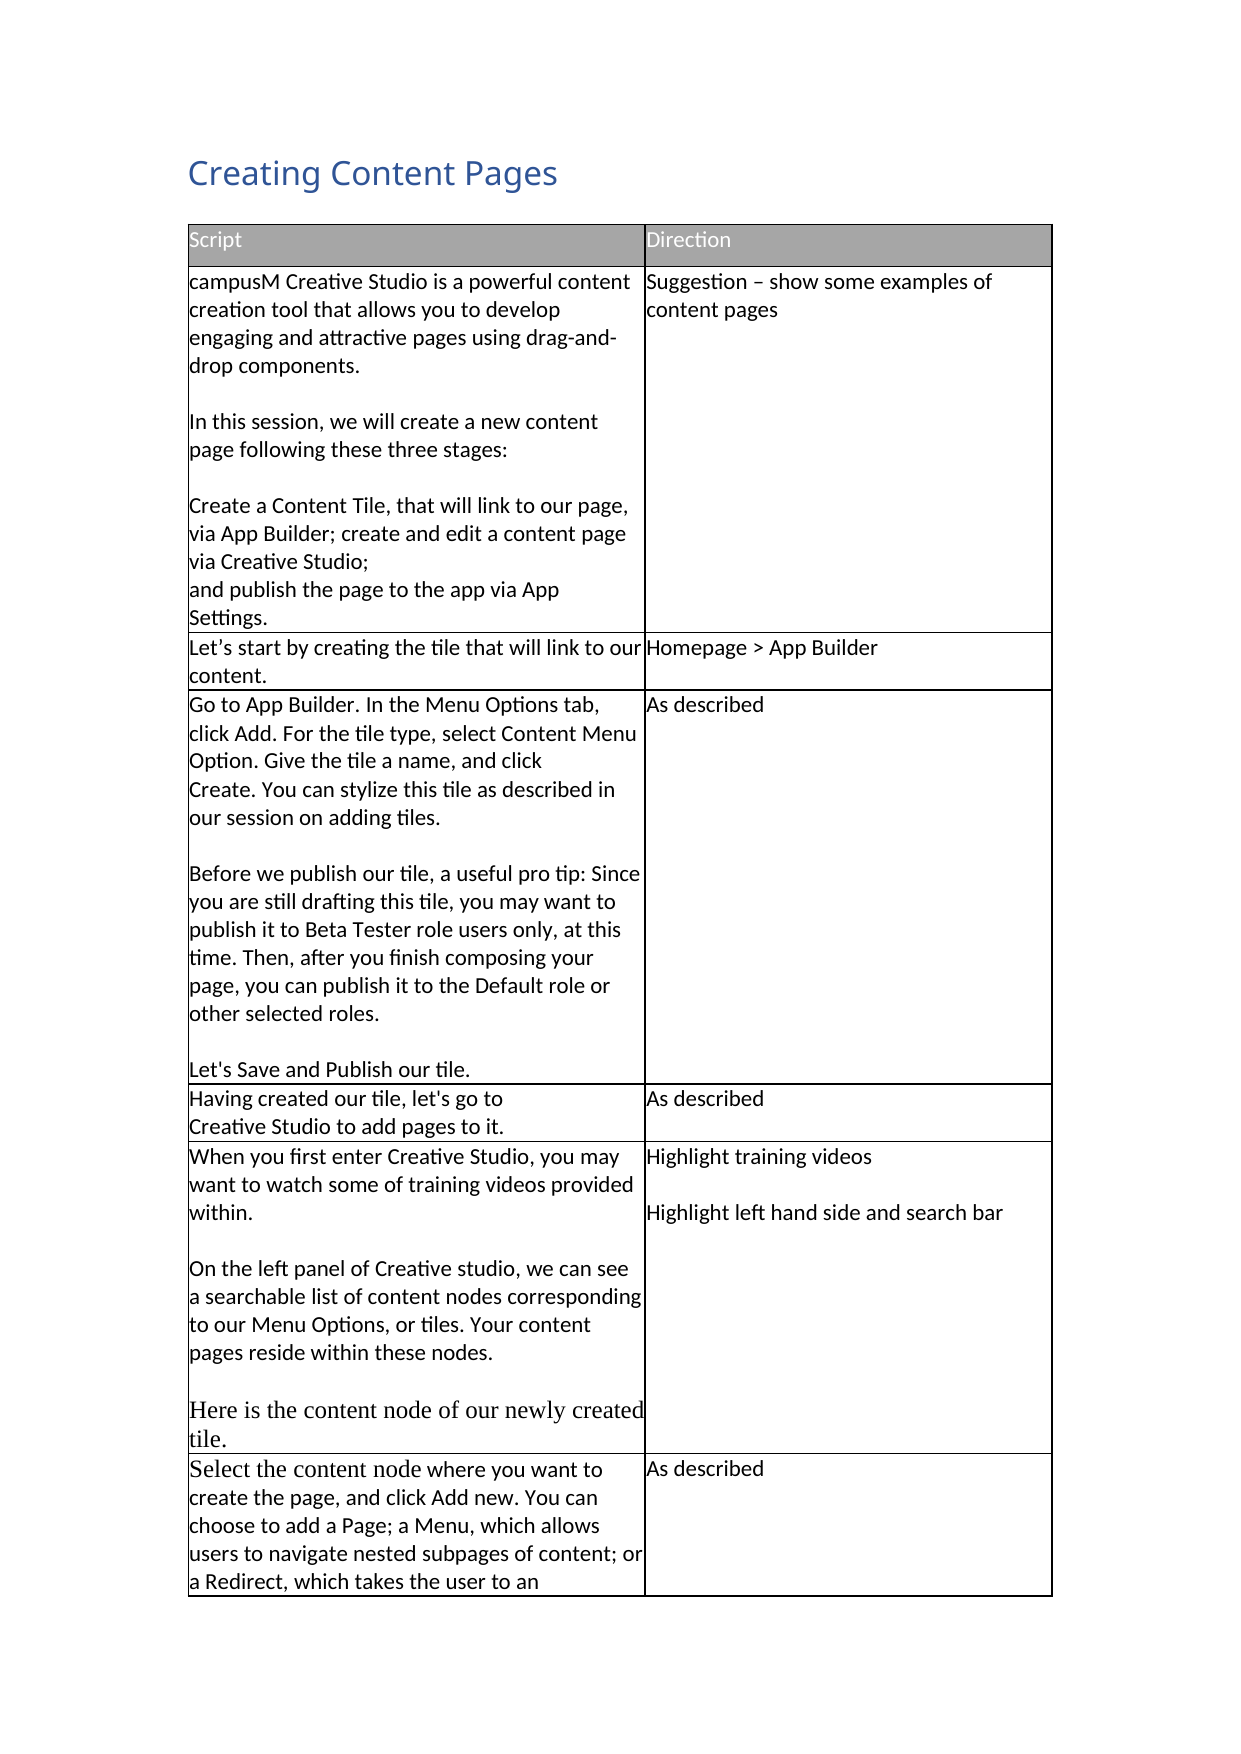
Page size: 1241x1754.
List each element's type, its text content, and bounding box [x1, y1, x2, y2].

text Creating Content Pages [187, 150, 1053, 195]
table_cell Highlight training videos Highlight left hand side and search bar [646, 1142, 1051, 1452]
table_cell Let’s start by creating the tile that will link to our content. [189, 633, 644, 689]
table_header Direction [646, 225, 1051, 266]
table_cell Having created our tile, let's go to Creative Studio to add pages to it. [189, 1085, 644, 1141]
table_cell As described [646, 691, 1051, 1083]
table_cell As described [646, 1085, 1051, 1141]
table_header Script [189, 225, 644, 266]
table_cell Go to App Builder. In the Menu Options tab, click Add. For the tile type, select Content Menu Option. Give the tile a name, and click Create. You can stylize this tile as described in our session on adding tiles. Before we publish our tile, a useful pro tip: Since you are still drafting this tile, you may want to publish it to Beta Tester role users only, at this time. Then, after you finish composing your page, you can publish it to the Default role or other selected roles. Let's Save and Publish our tile. [189, 691, 644, 1083]
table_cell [189, 1454, 644, 1595]
table_cell campusM Creative Studio is a powerful content creation tool that allows you to develop engaging and attractive pages using drag-and-drop components. In this session, we will create a new content page following these three stages: Create a Content Tile, that will link to our page, via App Builder; create and edit a content page via Creative Studio; and publish the page to the app via App Settings. [189, 267, 644, 631]
table_cell Suggestion – show some examples of content pages [646, 267, 1051, 631]
table_cell Homepage > App Builder [646, 633, 1051, 689]
table_cell As described [646, 1454, 1051, 1595]
table_cell When you first enter Creative Studio, you may want to watch some of training videos provided within. On the left panel of Creative studio, we can see a searchable list of content nodes corresponding to our Menu Options, or tiles. Your content pages reside within these nodes. Here is the content node of our newly created tile. [189, 1142, 644, 1452]
